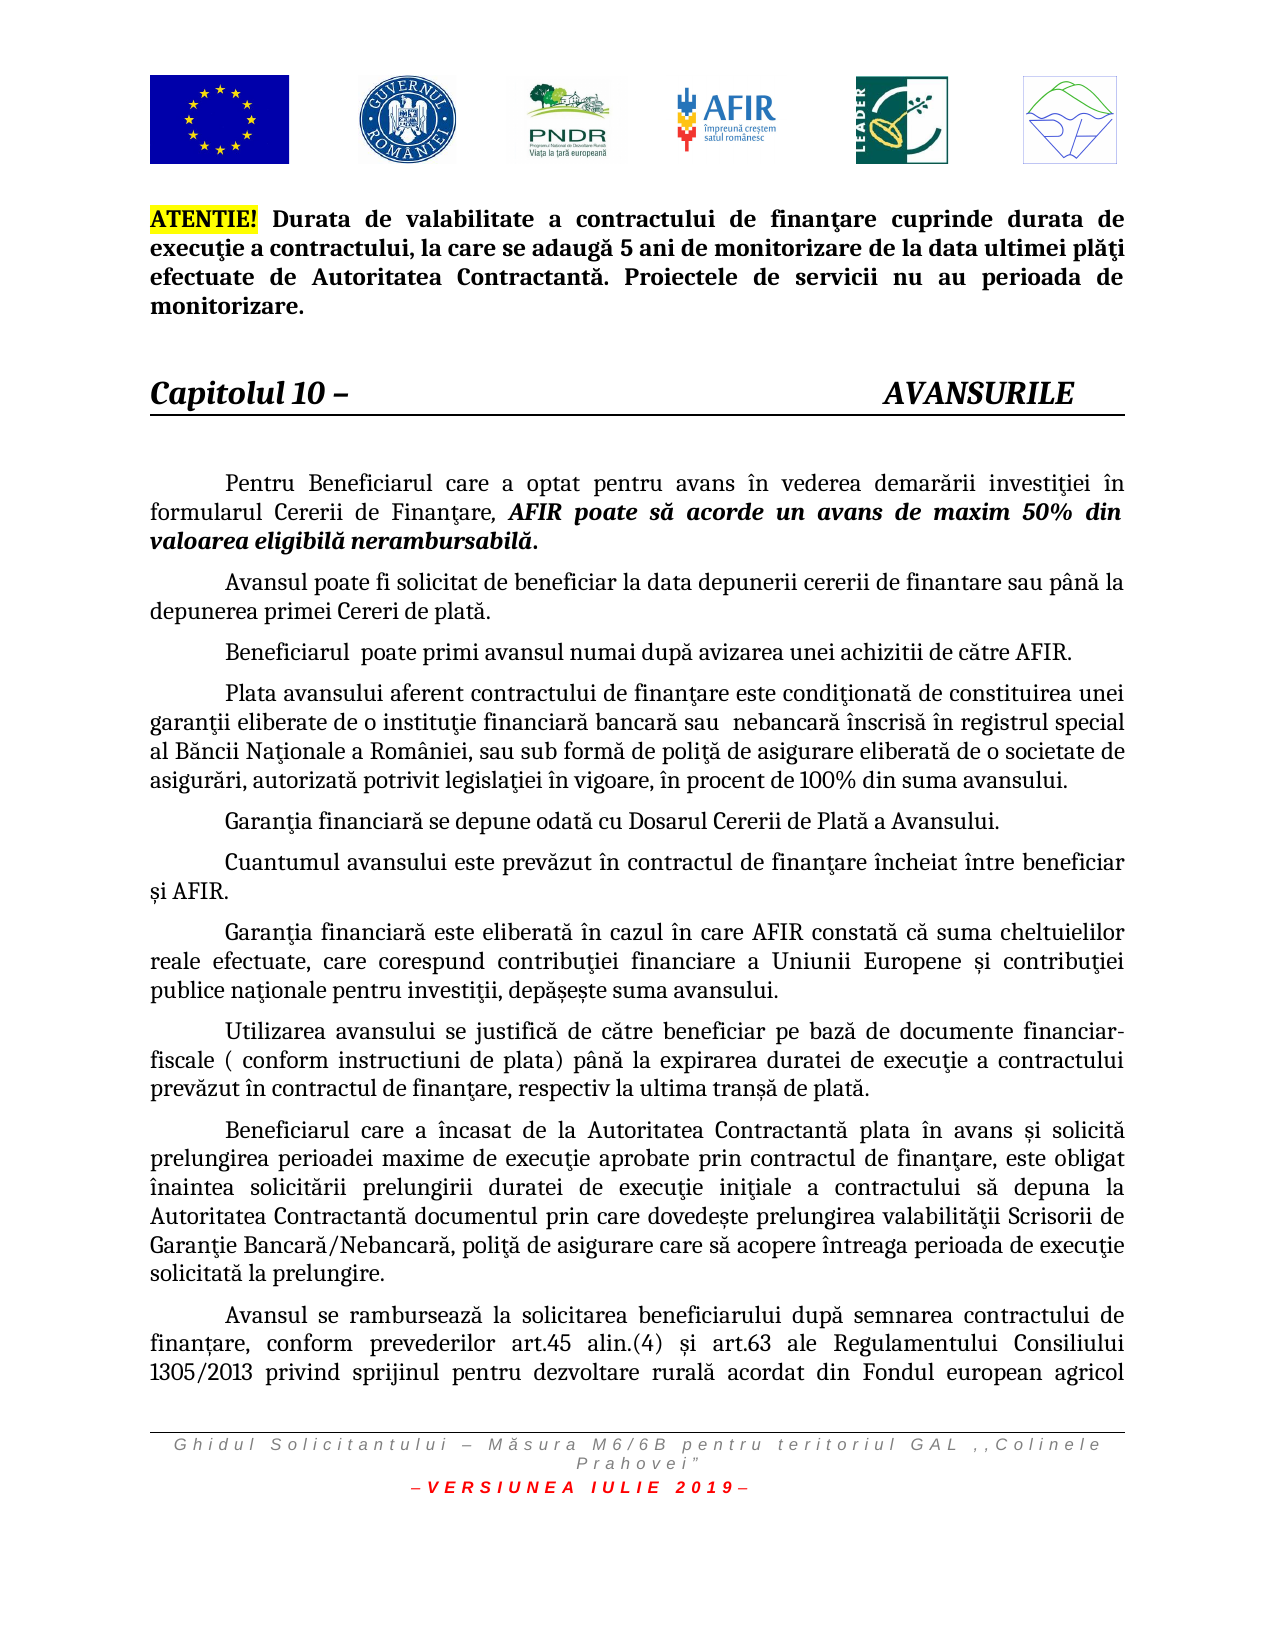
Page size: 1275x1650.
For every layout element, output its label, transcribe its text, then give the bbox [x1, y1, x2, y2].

picture [665, 75, 788, 164]
text Avansul poate fi solicitat de beneficiar la data depunerii cererii de finantare sau până la depunerea primei Cereri de plată. [150, 568, 1125, 626]
text Utilizarea avansului se justifică de către beneficiar pe bază de documente financiar-fiscale ( conform instructiuni de plata) până la expirarea duratei de execuţie a contractului prevăzut în contractul de finanţare, respectiv la ultima tranșă de plată. [150, 1017, 1125, 1103]
text Beneficiarul care a încasat de la Autoritatea Contractantă plata în avans şi solicită prelungirea perioadei maxime de execuţie aprobate prin contractul de finanţare, este obligat înaintea solicitării prelungirii duratei de execuţie iniţiale a contractului să depuna la Autoritatea Contractantă documentul prin care dovedește prelungirea valabilităţii Scrisorii de Garanţie Bancară/Nebancară, poliţă de asigurare care să acopere întreaga perioada de execuţie solicitată la prelungire. [150, 1116, 1125, 1288]
text Garanţia financiară se depune odată cu Dosarul Cererii de Plată a Avansului. [150, 807, 1125, 836]
text Capitolul 10 – AVANSURILE [150, 374, 1125, 414]
text Garanţia financiară este eliberată în cazul în care AFIR constată că suma cheltuielilor reale efectuate, care corespund contribuţiei financiare a Uniunii Europene şi contribuţiei publice naţionale pentru investiţii, depăşeşte suma avansului. [150, 918, 1125, 1004]
text ATENTIE! Durata de valabilitate a contractului de finanţare cuprinde durata de execuţie a contractului, la care se adaugă 5 ani de monitorizare de la data ultimei plăţi efectuate de Autoritatea Contractantă. Proiectele de servicii nu au perioada de monitorizare. [150, 205, 1125, 320]
picture [506, 76, 629, 164]
text Beneficiarul poate primi avansul numai după avizarea unei achizitii de către AFIR. [150, 638, 1125, 667]
picture [358, 75, 457, 164]
text Cuantumul avansului este prevăzut în contractul de finanţare încheiat între beneficiar şi AFIR. [150, 848, 1125, 906]
picture [1023, 76, 1117, 164]
text Plata avansului aferent contractului de finanţare este condiţionată de constituirea unei garanţii eliberate de o instituţie financiară bancară sau nebancară înscrisă în registrul special al Băncii Naţionale a României, sau sub formă de poliţă de asigurare eliberată de o societate de asigurări, autorizată potrivit legislaţiei în vigoare, în procent de 100% din suma avansului. [150, 679, 1125, 794]
text Pentru Beneficiarul care a optat pentru avans în vederea demarării investiţiei în formularul Cererii de Finanţare, AFIR poate să acorde un avans de maxim 50% din valoarea eligibilă nerambursabilă. [150, 469, 1125, 556]
